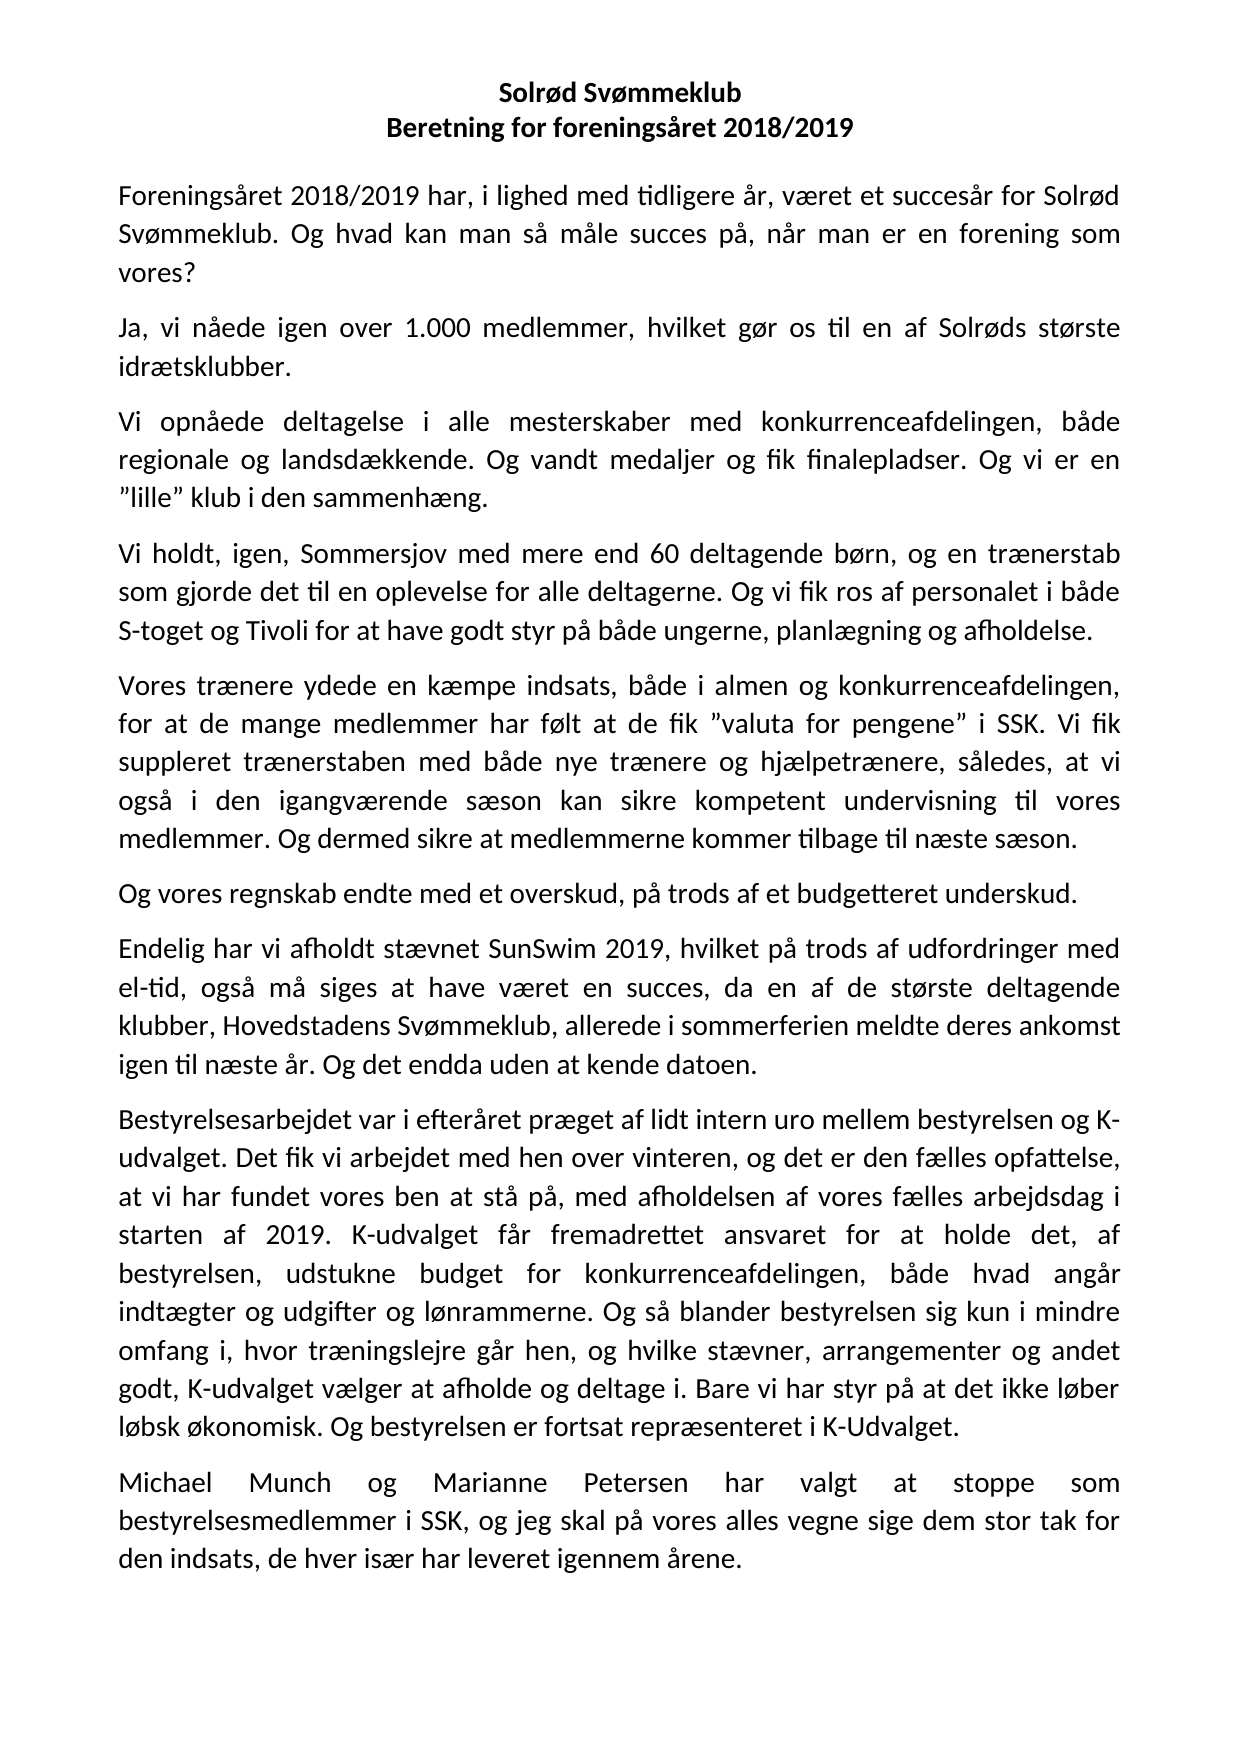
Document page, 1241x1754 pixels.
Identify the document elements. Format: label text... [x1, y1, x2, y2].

text Michael Munch og Marianne Petersen har valgt at stoppe som bestyrelsesmedlemmer i SSK, og jeg skal på vores alles vegne sige dem stor tak for den indsats, de hver især har leveret igennem årene. [118, 1464, 1122, 1576]
text Ja, vi nåede igen over 1.000 medlemmer, hvilket gør os til en af Solrøds største idrætsklubber. [118, 309, 1122, 383]
text Vi holdt, igen, Sommersjov med mere end 60 deltagende børn, og en trænerstab som gjorde det til en oplevelse for alle deltagerne. Og vi fik ros af personalet i både S-toget og Tivoli for at have godt styr på både ungerne, planlægning og afholdelse. [118, 535, 1122, 647]
text Vores trænere ydede en kæmpe indsats, både i almen og konkurrenceafdelingen, for at de mange medlemmer har følt at de fik ”valuta for pengene” i SSK. Vi fik suppleret trænerstaben med både nye trænere og hjælpetrænere, således, at vi også i den igangværende sæson kan sikre kompetent undervisning til vores medlemmer. Og dermed sikre at medlemmerne kommer tilbage til næste sæson. [118, 667, 1122, 856]
text Foreningsåret 2018/2019 har, i lighed med tidligere år, været et succesår for Solrød Svømmeklub. Og hvad kan man så måle succes på, når man er en forening som vores? [118, 177, 1122, 290]
text Endelig har vi afholdt stævnet SunSwim 2019, hvilket på trods af udfordringer med el-tid, også må siges at have været en succes, da en af de største deltagende klubber, Hovedstadens Svømmeklub, allerede i sommerferien meldte deres ankomst igen til næste år. Og det endda uden at kende datoen. [118, 931, 1122, 1082]
text Og vores regnskab endte med et overskud, på trods af et budgetteret underskud. [118, 876, 1122, 911]
text Bestyrelsesarbejdet var i efteråret præget af lidt intern uro mellem bestyrelsen og K-udvalget. Det fik vi arbejdet med hen over vinteren, og det er den fælles opfattelse, at vi har fundet vores ben at stå på, med afholdelsen af vores fælles arbejdsdag i starten af 2019. K-udvalget får fremadrettet ansvaret for at holde det, af bestyrelsen, udstukne budget for konkurrenceafdelingen, både hvad angår indtægter og udgifter og lønrammerne. Og så blander bestyrelsen sig kun i mindre omfang i, hvor træningslejre går hen, og hvilke stævner, arrangementer og andet godt, K-udvalget vælger at afholde og deltage i. Bare vi har styr på at det ikke løber løbsk økonomisk. Og bestyrelsen er fortsat repræsenteret i K-Udvalget. [118, 1101, 1122, 1444]
text Vi opnåede deltagelse i alle mesterskaber med konkurrenceafdelingen, både regionale og landsdækkende. Og vandt medaljer og fik finalepladser. Og vi er en ”lille” klub i den sammenhæng. [118, 403, 1122, 515]
